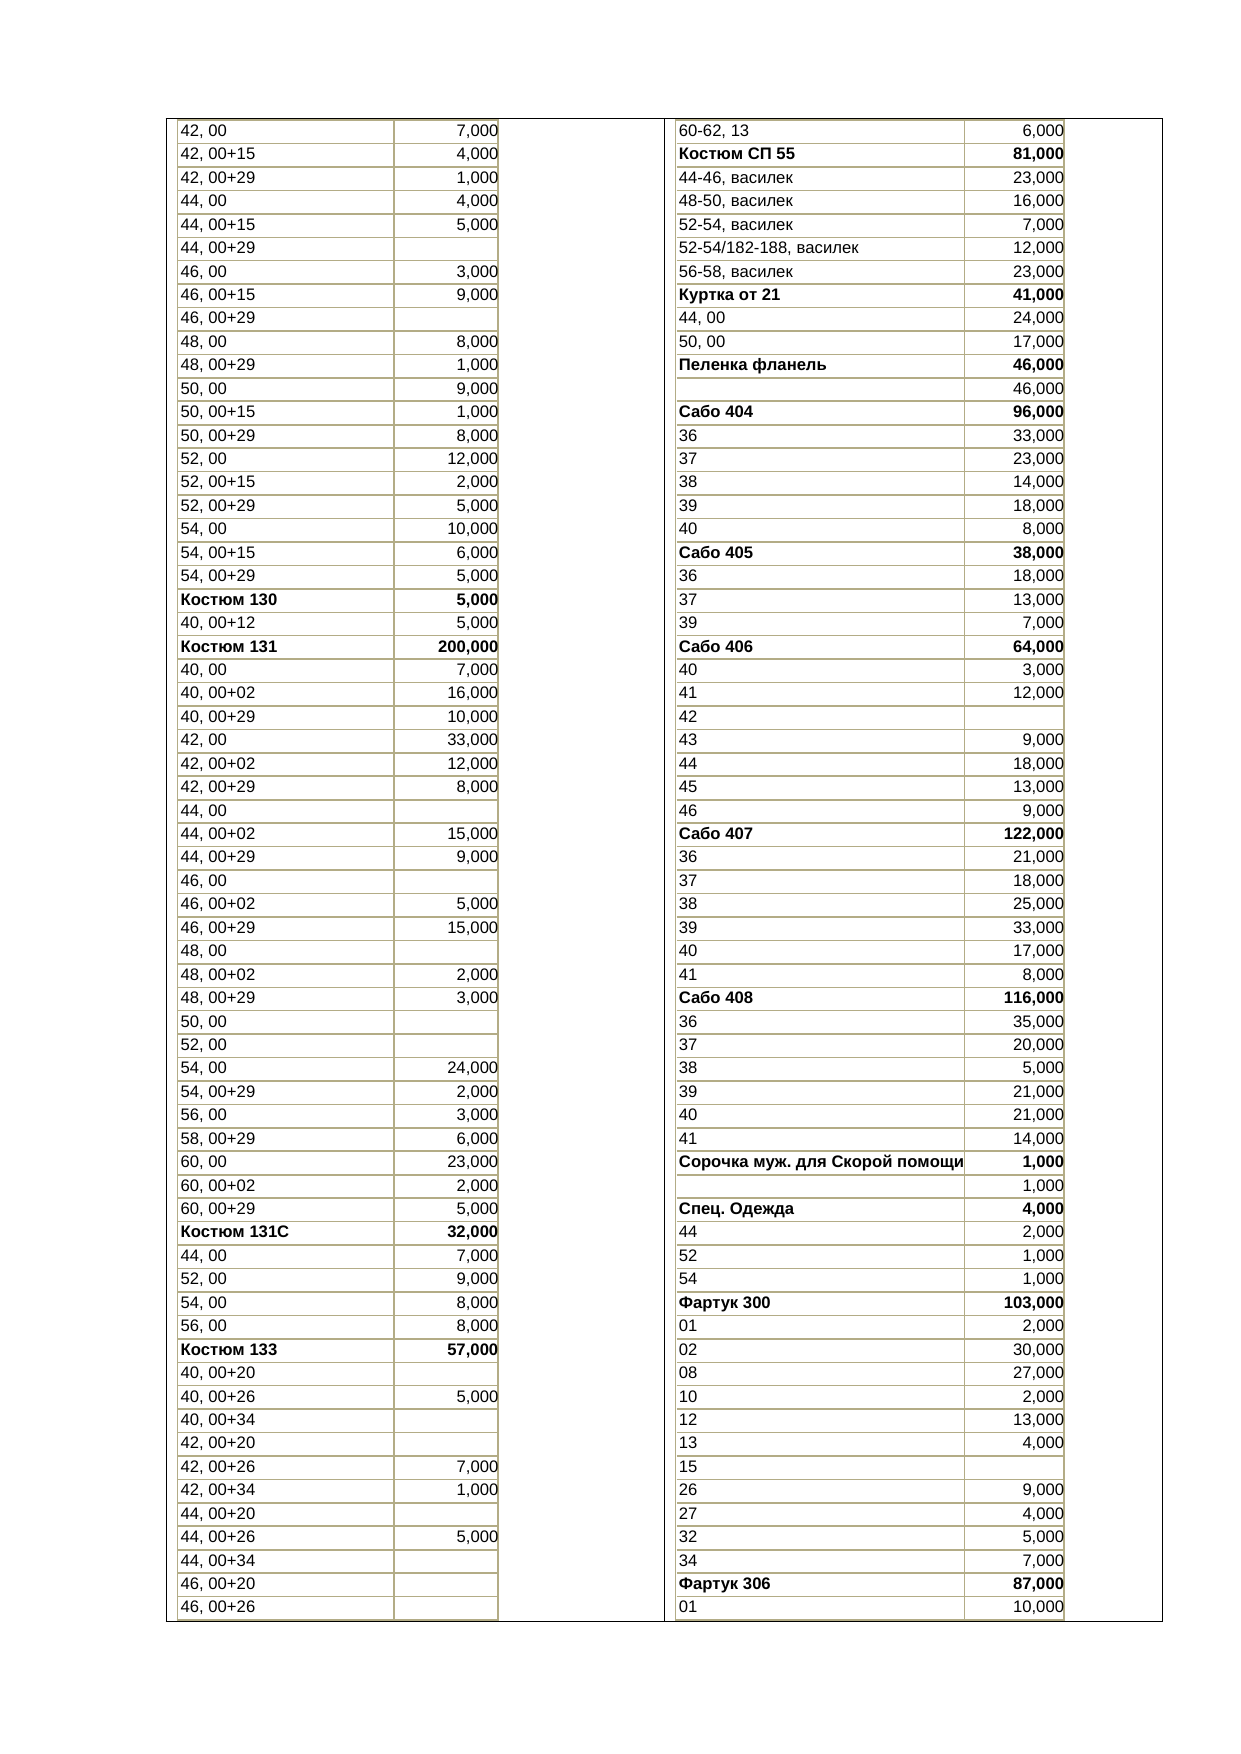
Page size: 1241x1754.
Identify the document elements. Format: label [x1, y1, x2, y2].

table_header [395, 965, 497, 987]
table_header [491, 970, 496, 979]
table_header [965, 730, 1063, 752]
table_header [1056, 1321, 1061, 1330]
table_header [676, 659, 964, 682]
table_header [178, 1433, 393, 1455]
table_header [395, 1176, 497, 1197]
table_header [178, 1597, 393, 1619]
table_header [965, 871, 1063, 893]
table_header [1056, 1485, 1061, 1494]
table_header [395, 1082, 497, 1104]
table_header [178, 566, 393, 588]
table_header [178, 965, 393, 987]
table_header [178, 379, 393, 400]
table_header [665, 119, 675, 1621]
table_header [491, 1321, 496, 1330]
table_header [965, 1527, 1063, 1549]
table_header [178, 636, 393, 658]
table_header [676, 1503, 964, 1525]
table_header [965, 308, 1063, 330]
table_header [178, 1551, 393, 1572]
table_header [395, 1105, 497, 1127]
table_header [395, 1340, 497, 1362]
table_header [491, 1204, 496, 1213]
table_header [965, 261, 1063, 283]
table_header [965, 1058, 1063, 1080]
table_header [178, 683, 393, 705]
table_header [676, 331, 964, 354]
table_header [395, 332, 497, 354]
table_header [491, 1532, 496, 1541]
table_header [1056, 431, 1061, 440]
table_header [1056, 1345, 1061, 1354]
table_header [491, 196, 496, 205]
table_header [676, 1339, 964, 1362]
table_header [676, 1011, 964, 1033]
table_header [395, 1527, 497, 1549]
table_header [676, 1456, 964, 1479]
table_header [395, 449, 497, 471]
table_header [1056, 1110, 1061, 1119]
table_header [178, 238, 393, 260]
table_header [965, 168, 1063, 190]
table_header [395, 824, 497, 846]
table_header [965, 1340, 1063, 1362]
table_header [676, 1526, 964, 1549]
table_header [965, 402, 1063, 424]
table_header [395, 285, 497, 307]
table_header [1056, 243, 1061, 252]
table_header [965, 1293, 1063, 1315]
table_header [965, 1105, 1063, 1127]
table_header [965, 683, 1063, 705]
table_header [1056, 267, 1061, 276]
table_header [178, 1504, 393, 1525]
table_header [491, 126, 496, 135]
table_header [1056, 1274, 1061, 1283]
table_header [1056, 1438, 1061, 1447]
table_header [676, 425, 964, 447]
table_header [178, 1199, 393, 1221]
table_header [676, 238, 964, 260]
table_header [965, 1176, 1063, 1197]
table_header [491, 173, 496, 182]
table_header [965, 1597, 1063, 1619]
table_header [167, 119, 177, 1621]
table_header [676, 401, 964, 424]
table_header [395, 519, 497, 541]
table_header [1056, 1063, 1061, 1072]
table_header [965, 215, 1063, 237]
table_header [965, 801, 1063, 822]
table_header [490, 688, 495, 697]
table_header [491, 337, 496, 346]
table_header [676, 1550, 964, 1572]
table_header [676, 917, 964, 940]
table_header [1056, 477, 1061, 486]
table_header [395, 918, 497, 940]
table_header [395, 566, 497, 588]
table_header [395, 590, 497, 612]
table_header [491, 477, 496, 486]
table_header [491, 548, 496, 557]
table_header [395, 1597, 497, 1619]
table_header [178, 144, 393, 166]
table_header [491, 571, 496, 580]
table_header [1056, 1532, 1061, 1541]
table_header [178, 1011, 393, 1033]
table_header [676, 941, 964, 963]
table_header [491, 782, 496, 791]
table_header [178, 1457, 393, 1479]
table_header [676, 870, 964, 893]
table_header [965, 1574, 1063, 1596]
table_header [395, 215, 497, 237]
table_header [676, 1269, 964, 1291]
table_header [491, 618, 496, 627]
table_header [178, 355, 393, 377]
table_header [965, 894, 1063, 916]
table_header [395, 543, 497, 565]
table_header [1056, 735, 1061, 744]
table_header [676, 1597, 964, 1619]
table_header [1056, 688, 1061, 697]
table_header [1056, 876, 1061, 885]
table_header [178, 894, 393, 916]
table_header [178, 824, 393, 846]
table_header [965, 238, 1063, 260]
table_header [676, 776, 964, 799]
table_header [178, 308, 393, 330]
table_header [491, 1134, 496, 1143]
table_header [178, 261, 393, 283]
table_header [676, 308, 964, 330]
table_header [1056, 571, 1061, 580]
table_header [491, 149, 496, 158]
table_header [491, 1110, 496, 1119]
table_header [490, 759, 495, 768]
table_header [178, 847, 393, 869]
table_header [965, 1269, 1063, 1291]
table_header [1056, 595, 1061, 604]
table_header [178, 941, 393, 963]
table_header [491, 1392, 496, 1401]
table_header [178, 496, 393, 518]
table_header [1056, 220, 1061, 229]
table_header [676, 636, 964, 658]
table_header [395, 730, 497, 752]
table_header [1056, 759, 1061, 768]
table_header [965, 379, 1063, 400]
table_header [490, 829, 495, 838]
table_header [676, 1081, 964, 1104]
table_header [1056, 782, 1061, 791]
table_header [1056, 1602, 1061, 1611]
table_header [395, 426, 497, 447]
table_header [965, 1082, 1063, 1104]
table_header [395, 1457, 497, 1479]
table_header [965, 1222, 1063, 1244]
table_header [676, 448, 964, 471]
table_header [965, 918, 1063, 940]
table_header [178, 426, 393, 447]
table_header [178, 988, 393, 1010]
table_header [965, 1199, 1063, 1221]
table_header [1056, 1251, 1061, 1260]
table_header [1056, 1509, 1061, 1518]
table_header [676, 1175, 964, 1197]
table_header [1056, 1368, 1061, 1377]
table_header [1056, 970, 1061, 979]
table_header [178, 777, 393, 799]
table_header [395, 1199, 497, 1221]
table_header [676, 566, 964, 588]
table_header [178, 730, 393, 752]
table_header [965, 1551, 1063, 1572]
table_header [1056, 524, 1061, 533]
table_header [676, 1409, 964, 1432]
table_header [395, 168, 497, 190]
table_header [178, 1269, 393, 1291]
table_header [395, 777, 497, 799]
table_header [395, 707, 497, 729]
table_header [395, 1152, 497, 1174]
table_header [178, 1129, 393, 1150]
table_header [395, 1410, 497, 1432]
table_header [395, 496, 497, 518]
table_header [178, 191, 393, 213]
table_header [178, 871, 393, 893]
table_header [676, 823, 964, 846]
table_header [965, 965, 1063, 987]
table_header [676, 1198, 964, 1221]
table_header [1056, 1134, 1061, 1143]
table_header [676, 988, 964, 1010]
table_header [1056, 1181, 1061, 1190]
table_header [1056, 1415, 1061, 1424]
table_header [395, 1433, 497, 1455]
table_header [178, 1222, 393, 1244]
table_header [965, 707, 1063, 729]
table_header [178, 613, 393, 635]
table_header [1056, 1087, 1061, 1096]
table_header [965, 1433, 1063, 1455]
table_header [676, 121, 964, 143]
table_header [1056, 923, 1061, 932]
table_header [965, 590, 1063, 612]
table_header [178, 121, 393, 143]
table_header [965, 285, 1063, 307]
table_header [676, 730, 964, 752]
table_header [965, 754, 1063, 775]
table_header [178, 1363, 393, 1385]
table_header [178, 1082, 393, 1104]
table_header [490, 1063, 495, 1072]
table_header [491, 290, 496, 299]
table_header [676, 1058, 964, 1080]
table_header [965, 144, 1063, 166]
table_header [676, 1433, 964, 1455]
table_header [395, 1386, 497, 1408]
table_header [1056, 899, 1061, 908]
table_header [676, 589, 964, 612]
table_header [178, 1176, 393, 1197]
table_header [1056, 618, 1061, 627]
table_header [491, 899, 496, 908]
table_header [395, 1551, 497, 1572]
table_header [395, 1316, 497, 1338]
table_header [395, 801, 497, 822]
table_header [178, 402, 393, 424]
table_header [965, 660, 1063, 682]
table_header [395, 613, 497, 635]
table_header [395, 1574, 497, 1596]
table_header [1056, 313, 1061, 322]
table_header [1056, 1040, 1061, 1049]
table_header [490, 454, 495, 463]
table_header [491, 1274, 496, 1283]
table_header [676, 683, 964, 705]
table_header [178, 449, 393, 471]
table_header [965, 1480, 1063, 1502]
table_header [178, 590, 393, 612]
table_header [676, 706, 964, 729]
table_header [1065, 119, 1162, 1621]
table_header [178, 1340, 393, 1362]
table_header [676, 1222, 964, 1244]
table_header [676, 355, 964, 377]
table_header [178, 1246, 393, 1268]
table_header [490, 1157, 495, 1166]
table_header [178, 1152, 393, 1174]
table_header [491, 267, 496, 276]
table_header [676, 1363, 964, 1385]
table_header [178, 1386, 393, 1408]
table_header [491, 360, 496, 369]
table_header [1056, 1556, 1061, 1565]
table_header [676, 753, 964, 775]
table_header [965, 988, 1063, 1010]
table_header [1056, 501, 1061, 510]
table_header [178, 215, 393, 237]
table_header [178, 660, 393, 682]
table_header [676, 495, 964, 518]
table_header [395, 1011, 497, 1033]
table_header [395, 894, 497, 916]
table_header [178, 707, 393, 729]
table_header [395, 1246, 497, 1268]
table_header [676, 1128, 964, 1150]
table_header [178, 1293, 393, 1315]
table_header [178, 1480, 393, 1502]
table_header [491, 1087, 496, 1096]
table_header [178, 1410, 393, 1432]
table_header [676, 847, 964, 869]
table_header [491, 220, 496, 229]
table_header [676, 191, 964, 213]
table_header [965, 1035, 1063, 1057]
table_header [676, 1316, 964, 1338]
table_header [676, 167, 964, 190]
table_header [965, 941, 1063, 963]
table_header [178, 918, 393, 940]
table_header [178, 1574, 393, 1596]
table_header [395, 988, 497, 1010]
table_header [178, 168, 393, 190]
table_header [965, 1386, 1063, 1408]
table_header [965, 543, 1063, 565]
table_header [491, 407, 496, 416]
table_header [965, 332, 1063, 354]
table_header [676, 1573, 964, 1596]
table_header [491, 384, 496, 393]
table_header [178, 519, 393, 541]
table_header [395, 847, 497, 869]
table_header [965, 121, 1063, 143]
table_header [676, 1105, 964, 1127]
table_header [676, 214, 964, 237]
table_header [965, 496, 1063, 518]
table_header [965, 613, 1063, 635]
table_header [676, 519, 964, 541]
table_header [676, 144, 964, 166]
table_header [965, 1246, 1063, 1268]
table_header [178, 332, 393, 354]
table_header [965, 566, 1063, 588]
table_header [676, 1386, 964, 1408]
table_header [491, 993, 496, 1002]
table_header [1056, 126, 1061, 135]
table_header [395, 1222, 497, 1244]
table_header [1056, 806, 1061, 815]
table_header [676, 1151, 964, 1174]
table_header [676, 261, 964, 283]
table_header [1056, 946, 1061, 955]
table_header [1056, 1392, 1061, 1401]
table_header [395, 941, 497, 963]
table_header [395, 754, 497, 775]
table_header [395, 472, 497, 494]
table_header [395, 1058, 497, 1080]
table_header [676, 1245, 964, 1268]
table_header [965, 1363, 1063, 1385]
table_header [676, 378, 964, 400]
table_header [965, 636, 1063, 658]
table_header [491, 1462, 496, 1471]
table_header [965, 1316, 1063, 1338]
table_header [178, 1316, 393, 1338]
table_header [965, 847, 1063, 869]
table_header [491, 852, 496, 861]
table_header [965, 355, 1063, 377]
table_header [1056, 665, 1061, 674]
table_header [499, 119, 664, 1621]
table_header [490, 923, 495, 932]
table_header [491, 1485, 496, 1494]
table_header [395, 121, 497, 143]
table_header [965, 1152, 1063, 1174]
table_header [490, 735, 495, 744]
table_header [178, 1035, 393, 1057]
table_header [676, 472, 964, 494]
table_header [676, 1034, 964, 1057]
table_header [676, 613, 964, 635]
table_header [965, 191, 1063, 213]
table_header [491, 431, 496, 440]
table_header [676, 964, 964, 987]
table_header [395, 683, 497, 705]
table_header [395, 402, 497, 424]
table_header [395, 1035, 497, 1057]
table_header [491, 1298, 496, 1307]
table_header [676, 1480, 964, 1502]
table_header [1056, 337, 1061, 346]
table_header [395, 261, 497, 283]
table_header [491, 665, 496, 674]
table_header [965, 824, 1063, 846]
table_header [395, 1480, 497, 1502]
table_header [395, 1129, 497, 1150]
table_header [395, 1504, 497, 1525]
table_header [965, 1504, 1063, 1525]
table_header [1056, 1017, 1061, 1026]
table_header [178, 472, 393, 494]
table_header [676, 284, 964, 307]
table_header [395, 1363, 497, 1385]
table_header [1056, 384, 1061, 393]
table_header [676, 894, 964, 916]
table_header [395, 238, 497, 260]
table_header [965, 449, 1063, 471]
table_header [395, 636, 497, 658]
table_header [490, 524, 495, 533]
table_header [178, 801, 393, 822]
table_header [1056, 454, 1061, 463]
table_header [491, 1251, 496, 1260]
table_header [965, 777, 1063, 799]
table_header [178, 1105, 393, 1127]
table_header [178, 1058, 393, 1080]
table_header [395, 308, 497, 330]
table_header [178, 543, 393, 565]
table_header [965, 1457, 1063, 1479]
table_header [676, 542, 964, 565]
table_header [178, 285, 393, 307]
table_header [965, 1129, 1063, 1150]
table_header [1056, 173, 1061, 182]
table_header [1056, 852, 1061, 861]
table_header [395, 379, 497, 400]
table_header [1056, 1227, 1061, 1236]
table_header [395, 1269, 497, 1291]
table_header [965, 1011, 1063, 1033]
table_header [395, 355, 497, 377]
table_header [395, 191, 497, 213]
table_header [965, 426, 1063, 447]
table_header [395, 660, 497, 682]
table_header [491, 501, 496, 510]
table_header [490, 712, 495, 721]
table_header [395, 871, 497, 893]
table_header [178, 1527, 393, 1549]
table_header [395, 144, 497, 166]
table_header [676, 800, 964, 822]
table_header [1056, 196, 1061, 205]
table_header [395, 1293, 497, 1315]
table_header [178, 754, 393, 775]
table_header [491, 1181, 496, 1190]
table_header [965, 472, 1063, 494]
table_header [965, 519, 1063, 541]
table_header [676, 1292, 964, 1315]
table_header [965, 1410, 1063, 1432]
